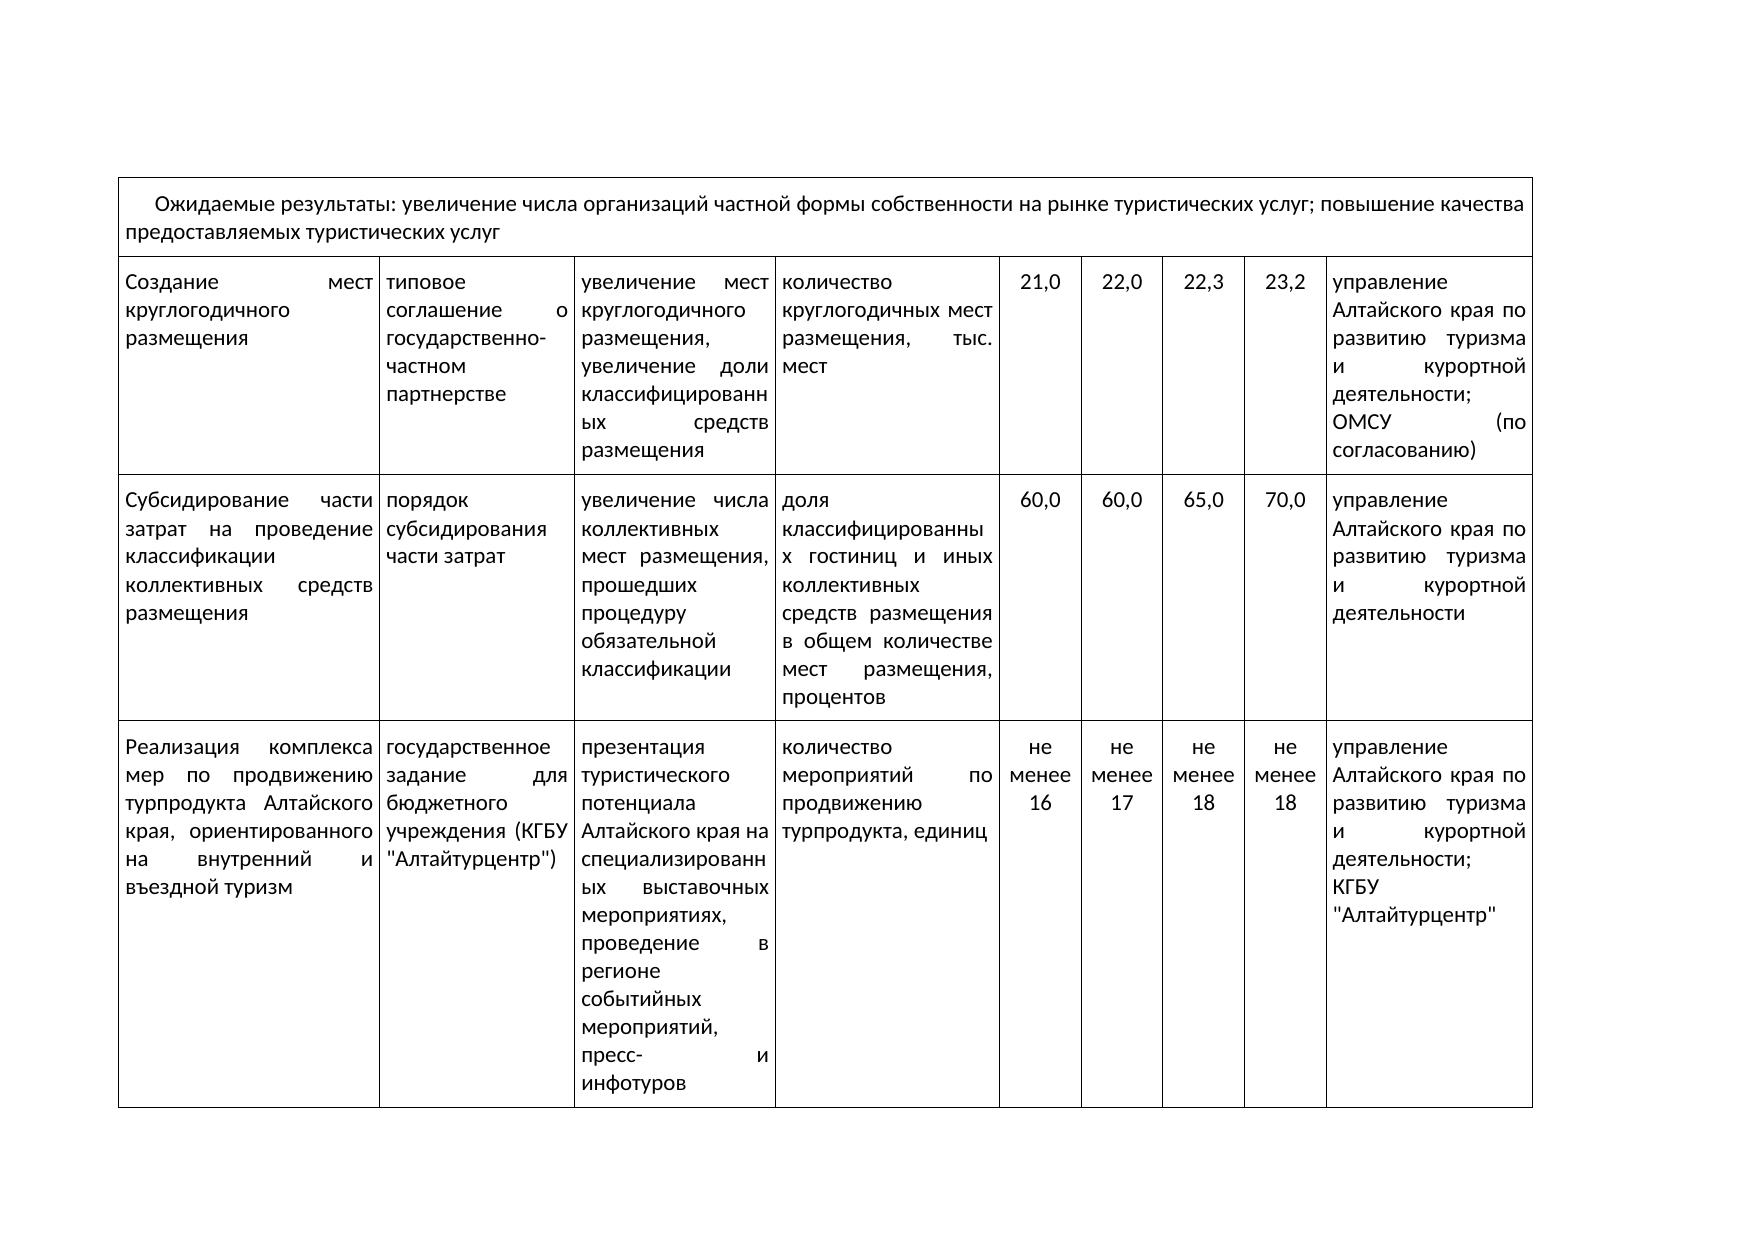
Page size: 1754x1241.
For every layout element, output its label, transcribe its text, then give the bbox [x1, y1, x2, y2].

table_cell Субсидирование части затрат на проведение классификации коллективных средств размещения [119, 475, 379, 720]
table_cell количество круглогодичных мест размещения, тыс. мест [776, 257, 999, 474]
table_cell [119, 178, 1532, 256]
table_cell 22,0 [1082, 257, 1162, 474]
table_cell 23,2 [1245, 257, 1326, 474]
table_cell порядок субсидирования части затрат [380, 475, 574, 720]
table_cell доля классифицированных гостиниц и иных коллективных средств размещения в общем количестве мест размещения, процентов [776, 475, 999, 720]
table_cell презентация туристического потенциала Алтайского края на специализированных выставочных мероприятиях, проведение в регионе событийных мероприятий, пресс- и инфотуров [575, 721, 775, 1107]
table_cell не менее 16 [1000, 721, 1081, 1107]
table_cell 21,0 [1000, 257, 1081, 474]
table_cell не менее 18 [1163, 721, 1244, 1107]
table_cell Реализация комплекса мер по продвижению турпродукта Алтайского края, ориентированного на внутренний и въездной туризм [119, 721, 379, 1107]
table_cell 60,0 [1082, 475, 1162, 720]
table_cell Создание мест круглогодичного размещения [119, 257, 379, 474]
table_cell не менее 18 [1245, 721, 1326, 1107]
table_cell увеличение мест круглогодичного размещения, увеличение доли классифицированных средств размещения [575, 257, 775, 474]
table_cell управление Алтайского края по развитию туризма и курортной деятельности; КГБУ "Алтайтурцентр" [1327, 721, 1532, 1107]
table_cell количество мероприятий по продвижению турпродукта, единиц [776, 721, 999, 1107]
table_cell 70,0 [1245, 475, 1326, 720]
table_cell 65,0 [1163, 475, 1244, 720]
table_cell 22,3 [1163, 257, 1244, 474]
table_cell управление Алтайского края по развитию туризма и курортной деятельности; ОМСУ (по согласованию) [1327, 257, 1532, 474]
table_cell увеличение числа коллективных мест размещения, прошедших процедуру обязательной классификации [575, 475, 775, 720]
table_cell государственное задание для бюджетного учреждения (КГБУ "Алтайтурцентр") [380, 721, 574, 1107]
table_cell не менее 17 [1082, 721, 1162, 1107]
table_cell управление Алтайского края по развитию туризма и курортной деятельности [1327, 475, 1532, 720]
table_cell 60,0 [1000, 475, 1081, 720]
table_cell типовое соглашение о государственно-частном партнерстве [380, 257, 574, 474]
